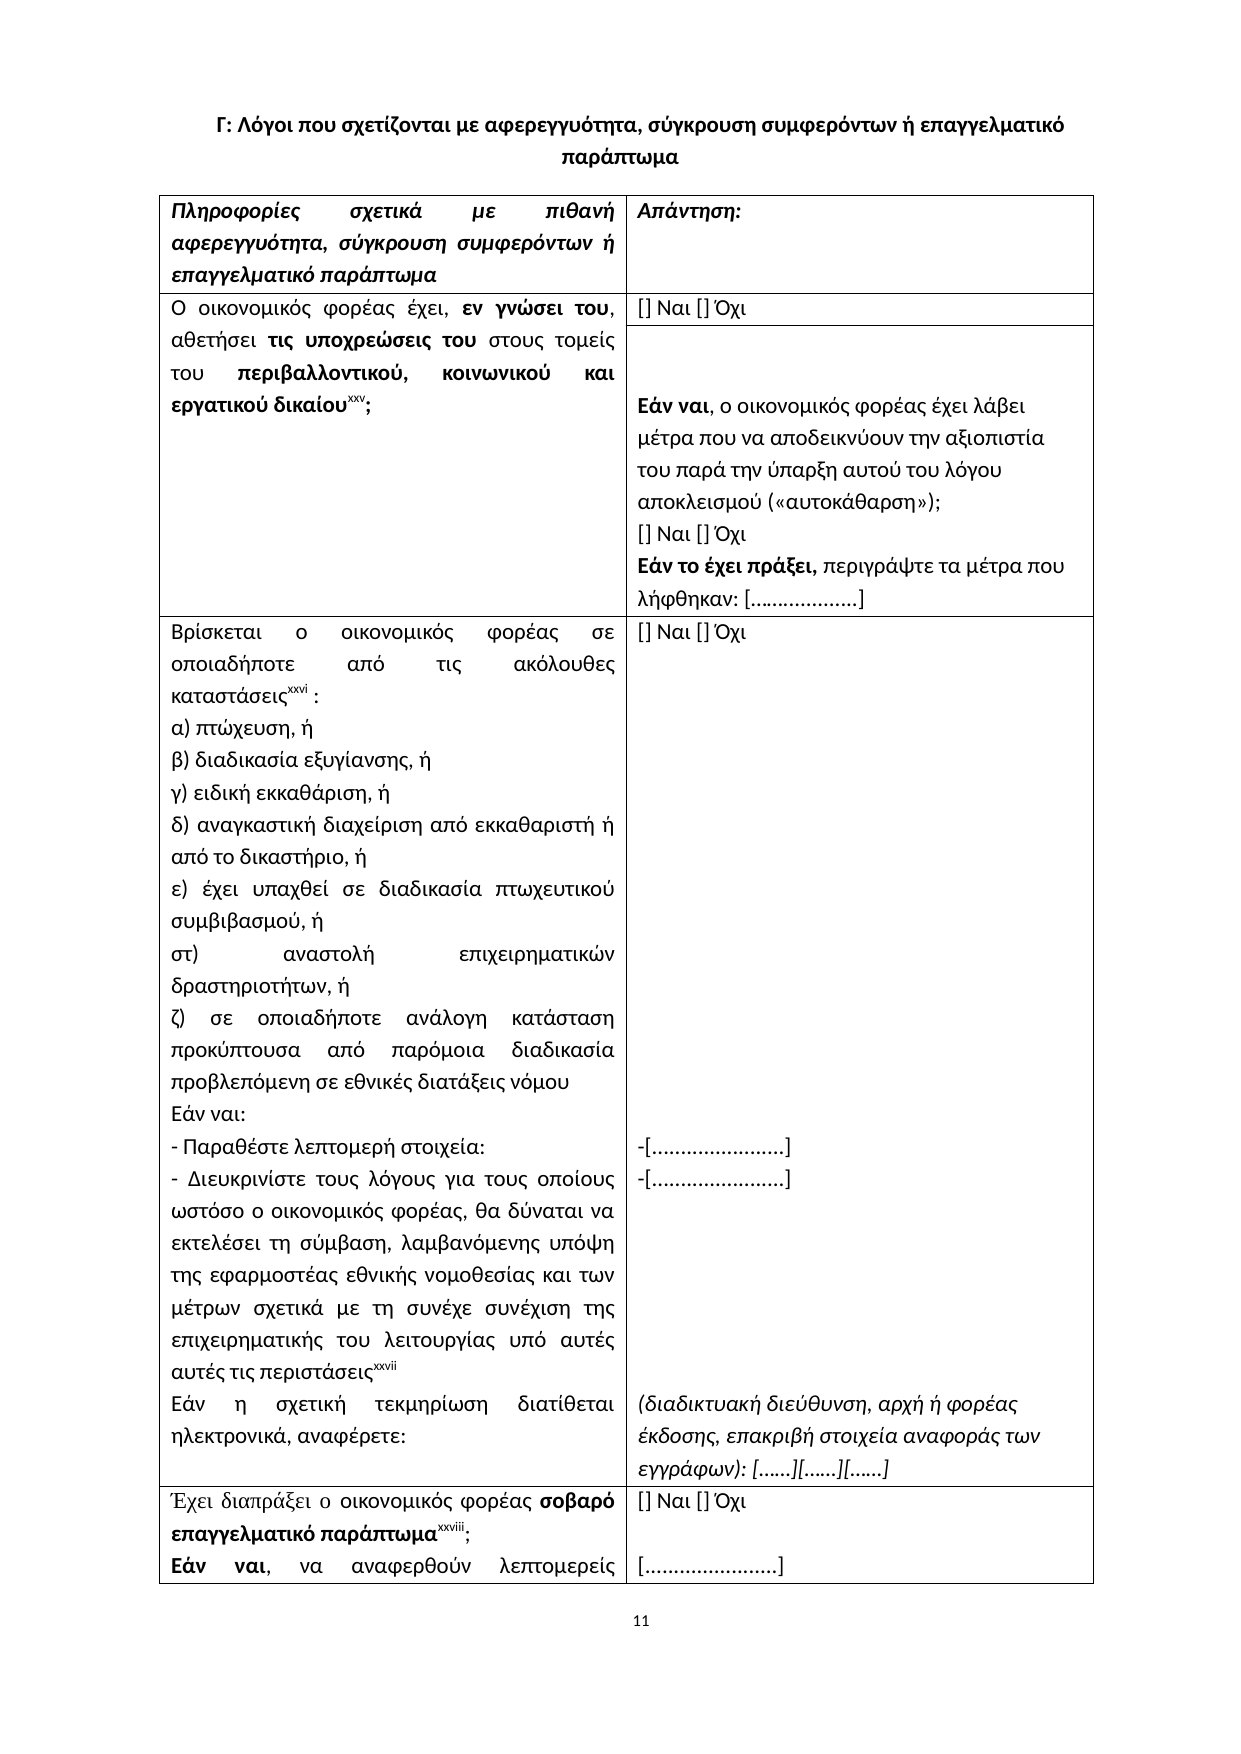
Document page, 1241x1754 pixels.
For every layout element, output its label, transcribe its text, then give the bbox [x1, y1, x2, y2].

table_cell Βρίσκεται ο οικονομικός φορέας σε οποιαδήποτε από τις ακόλουθες καταστάσεις : α) πτώχευση, ή β) διαδικασία εξυγίανσης, ή γ) ειδική εκκαθάριση, ή δ) αναγκαστική διαχείριση από εκκαθαριστή ή από το δικαστήριο, ή ε) έχει υπαχθεί σε διαδικασία πτωχευτικού συμβιβασμού, ή στ) αναστολή επιχειρηματικών δραστηριοτήτων, ή ζ) σε οποιαδήποτε ανάλογη κατάσταση προκύπτουσα από παρόμοια διαδικασία προβλεπόμενη σε εθνικές διατάξεις νόμου Εάν ναι: - Παραθέστε λεπτομερή στοιχεία: - Διευκρινίστε τους λόγους για τους οποίους ωστόσο ο οικονομικός φορέας, θα δύναται να εκτελέσει τη σύμβαση, λαμβανόμενης υπόψη της εφαρμοστέας εθνικής νομοθεσίας και των μέτρων σχετικά με τη συνέχε συνέχιση της επιχειρηματικής του λειτουργίας υπό αυτές αυτές τις περιστάσεις Εάν η σχετική τεκμηρίωση διατίθεται ηλεκτρονικά, αναφέρετε: [160, 617, 626, 1486]
table_cell [] Ναι [] Όχι -[.......................] -[.......................] (διαδικτυακή διεύθυνση, αρχή ή φορέας έκδοσης, επακριβή στοιχεία αναφοράς των εγγράφων): [……][……][……] [627, 617, 1093, 1486]
table_header Απάντηση: [627, 196, 1093, 292]
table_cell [627, 1487, 1093, 1583]
table_cell Ο οικονομικός φορέας έχει, εν γνώσει του, αθετήσει τις υποχρεώσεις του στους τομείς του περιβαλλοντικού, κοινωνικού και εργατικού δικαίου; [160, 294, 626, 616]
table_header Πληροφορίες σχετικά με πιθανή αφερεγγυότητα, σύγκρουση συμφερόντων ή επαγγελματικό παράπτωμα [160, 196, 626, 292]
table_cell Εάν ναι, ο οικονομικός φορέας έχει λάβει μέτρα που να αποδεικνύουν την αξιοπιστία του παρά την ύπαρξη αυτού του λόγου αποκλεισμού («αυτοκάθαρση»); [] Ναι [] Όχι Εάν το έχει πράξει, περιγράψτε τα μέτρα που λήφθηκαν: […….............] [627, 326, 1093, 616]
table_cell [] Ναι [] Όχι [627, 294, 1093, 325]
text Γ: Λόγοι που σχετίζονται με αφερεγγυότητα, σύγκρουση συμφερόντων ή επαγγελματικό παράπτωμα [159, 110, 1081, 170]
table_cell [160, 1487, 626, 1583]
